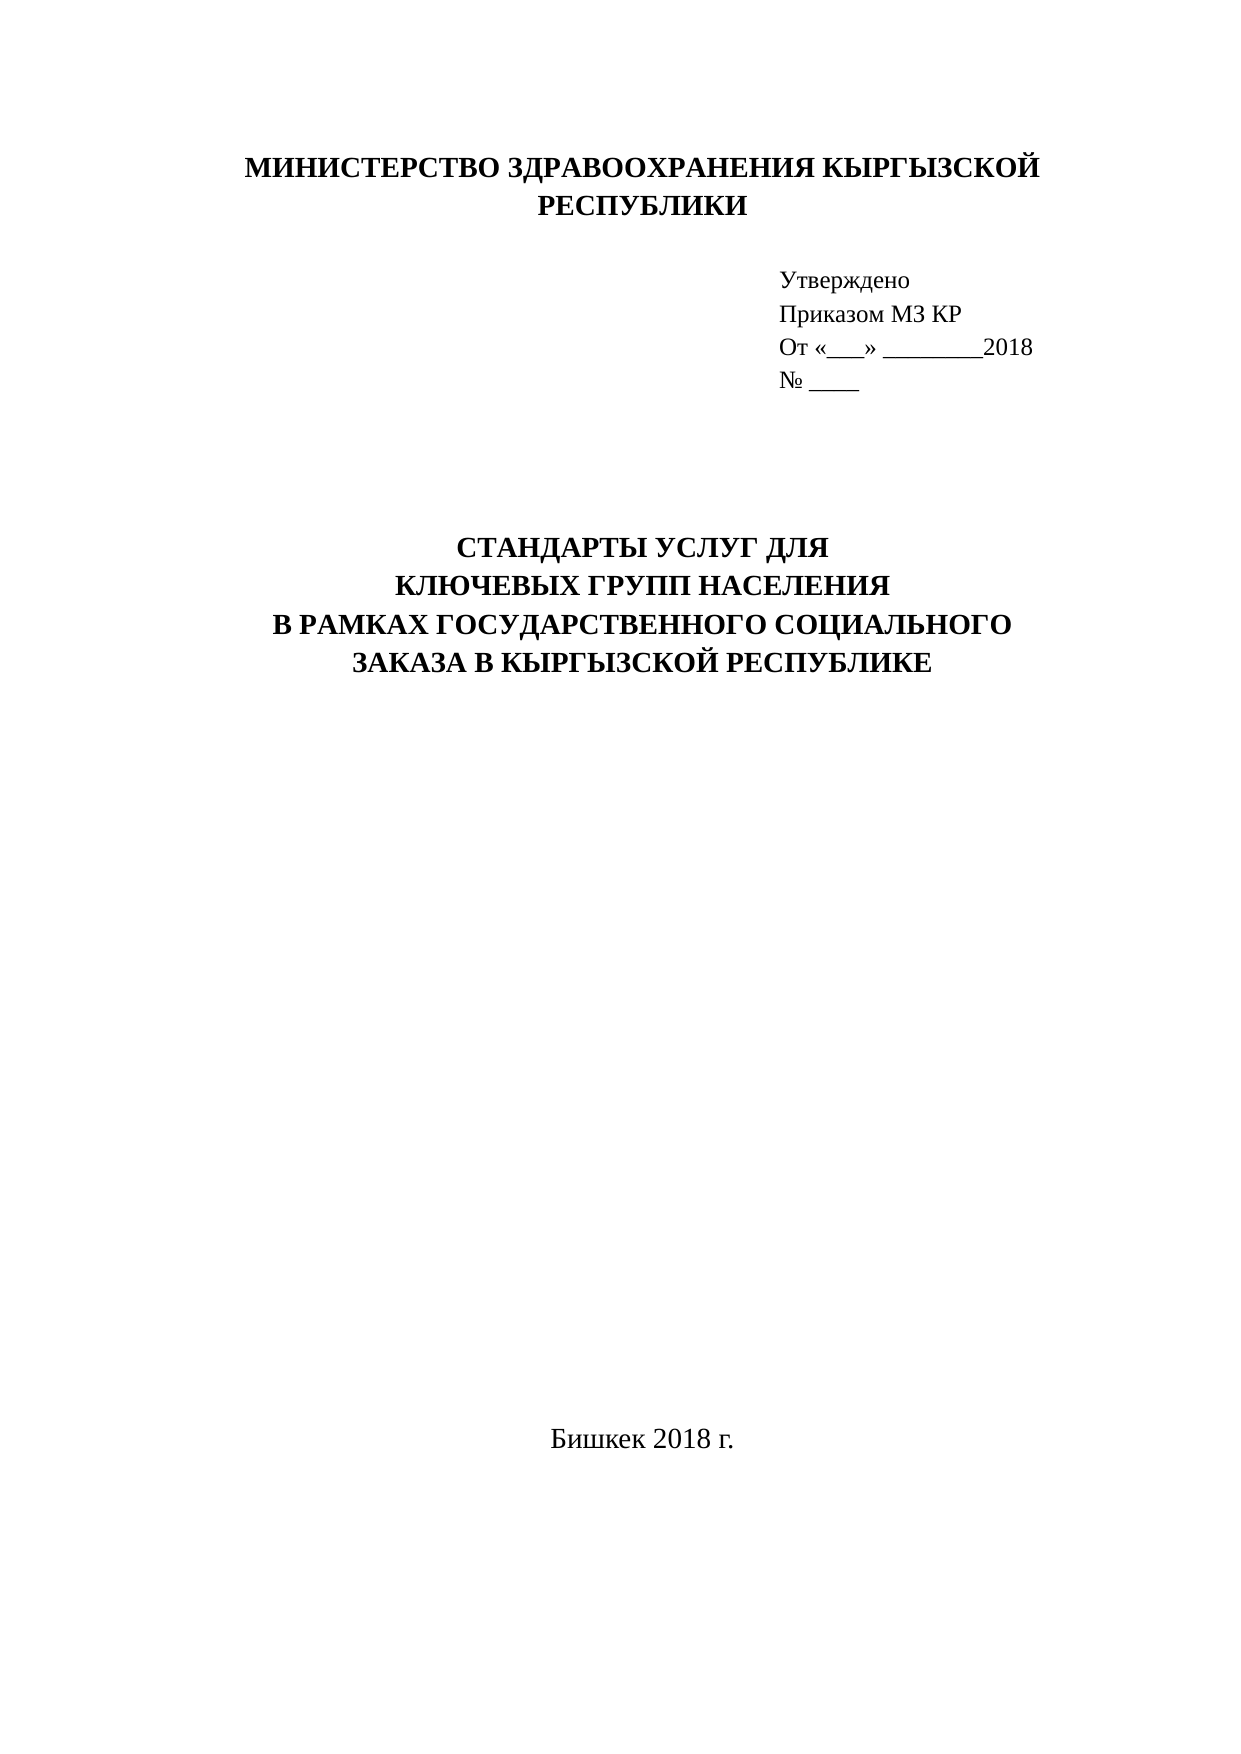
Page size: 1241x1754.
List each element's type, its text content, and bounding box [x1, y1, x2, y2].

text заказа в кыргызской республике [148, 645, 1137, 679]
title МИНИСТЕРСТВО ЗДРАВООХРАНЕНИЯ КЫРГЫЗСКОЙ РЕСПУБЛИКИ [148, 150, 1137, 222]
text От «___» ________2018 [673, 332, 1137, 360]
text Стандарты услуг для [148, 530, 1137, 563]
text Приказом МЗ КР [673, 299, 1137, 327]
text Утверждено [748, 266, 1137, 294]
text № ____ [748, 365, 1137, 393]
text в рамках государственного социального [148, 607, 1137, 640]
text Бишкек 2018 г. [148, 1421, 1137, 1455]
text ключевых групп населения [148, 568, 1137, 602]
